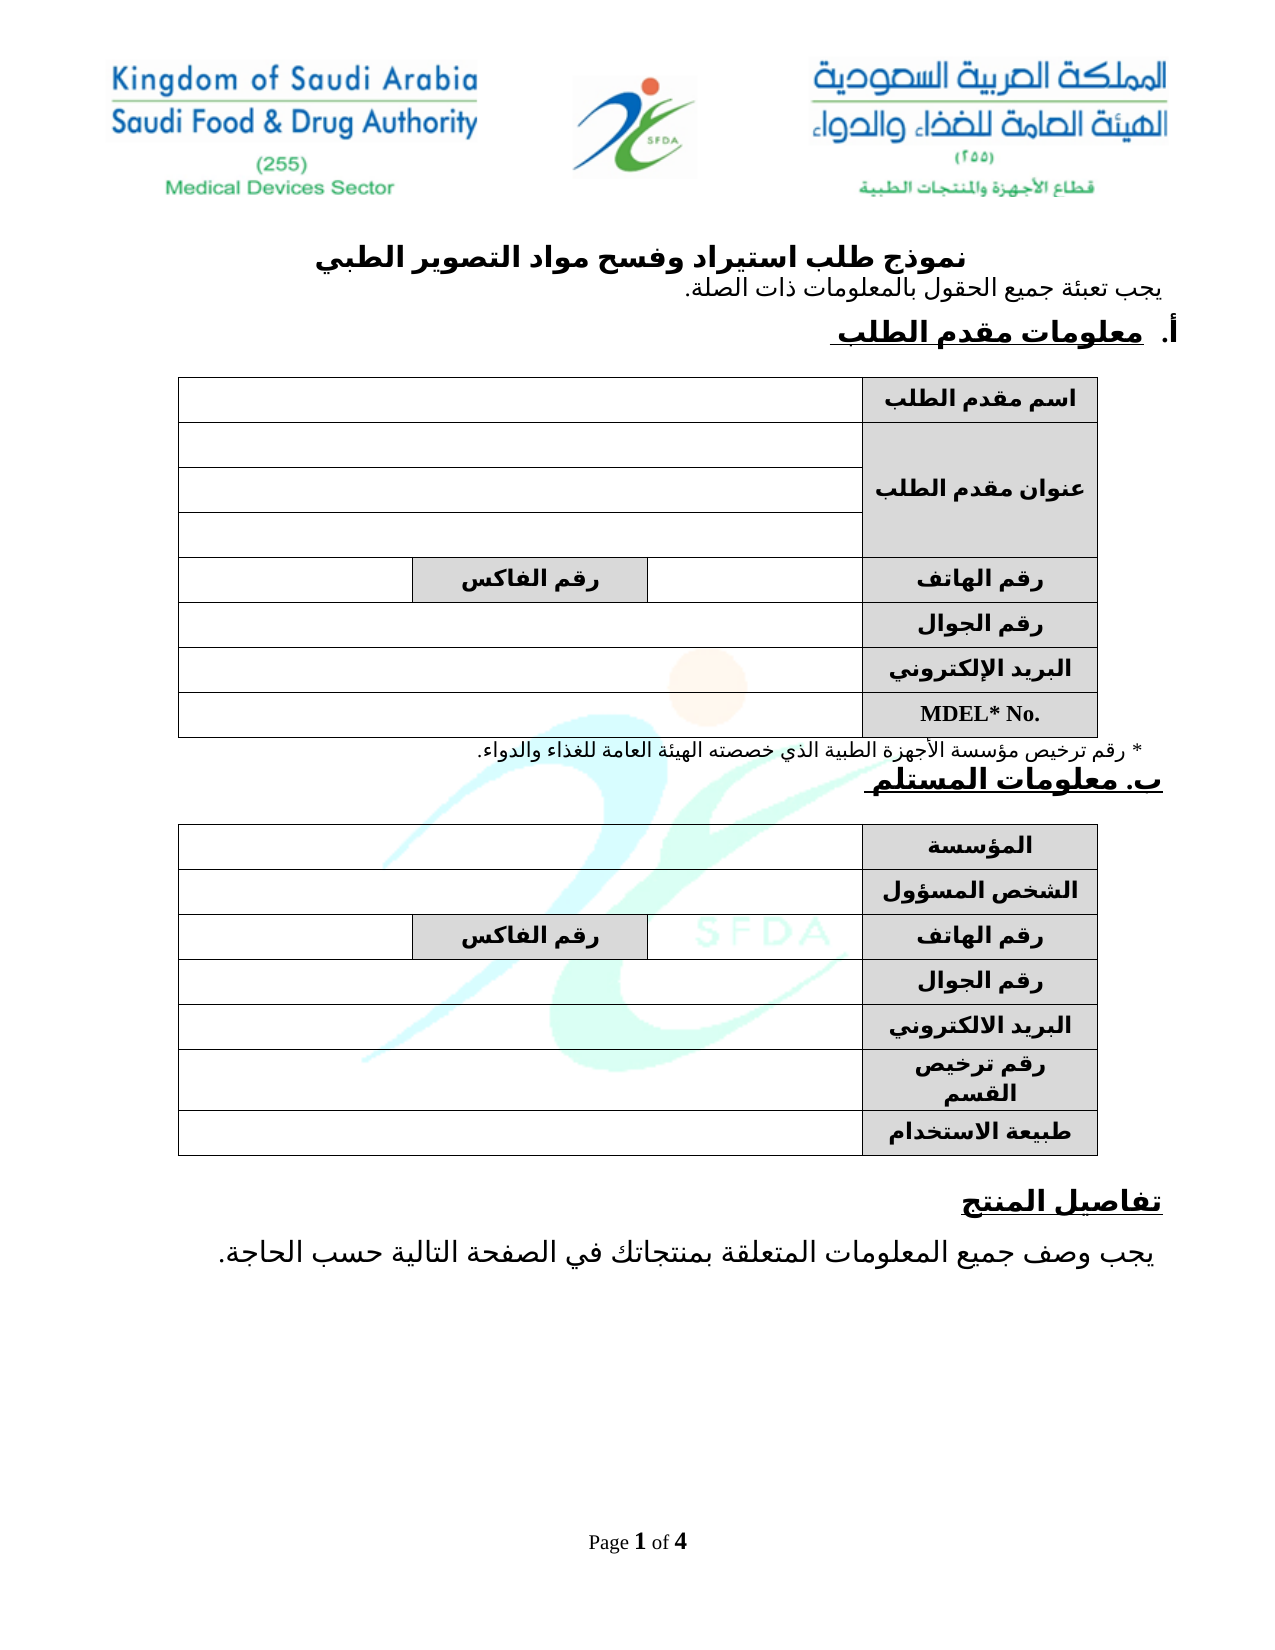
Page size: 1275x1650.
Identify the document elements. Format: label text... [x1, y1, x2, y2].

text يجب تعبئة جميع الحقول بالمعلومات ذات الصلة. [112, 273, 1162, 302]
table_cell [179, 513, 862, 557]
table_cell [179, 468, 862, 512]
table_header [179, 378, 862, 422]
table_cell [179, 915, 412, 959]
table_cell MDEL* No. [863, 693, 1097, 737]
table_cell [648, 558, 862, 602]
table_cell رقم الهاتف [863, 558, 1097, 602]
table_cell رقم الجوال [863, 603, 1097, 647]
table_cell رقم الفاكس [413, 558, 647, 602]
table_cell عنوان مقدم الطلب [863, 423, 1097, 557]
table_cell [179, 603, 862, 647]
table_cell طبيعة الاستخدام [863, 1111, 1097, 1155]
table_cell رقم الهاتف [863, 915, 1097, 959]
table_cell [179, 1050, 862, 1110]
table_cell رقم الفاكس [413, 915, 647, 959]
text ب. معلومات المستلم [112, 762, 1162, 795]
text * رقم ترخيص مؤسسة الأجهزة الطبية الذي خصصته الهيئة العامة للغذاء والدواء. [112, 738, 1162, 762]
table_cell الشخص المسؤول [863, 870, 1097, 914]
table_cell البريد الإلكتروني [863, 648, 1097, 692]
table_cell [648, 915, 862, 959]
table_cell [179, 870, 862, 914]
text يجب وصف جميع المعلومات المتعلقة بمنتجاتك في الصفحة التالية حسب الحاجة. [112, 1235, 1162, 1268]
picture [78, 35, 1197, 197]
table_cell [179, 648, 862, 692]
list معلومات مقدم الطلب [112, 315, 1161, 348]
table_cell رقم ترخيص القسم [863, 1050, 1097, 1110]
table_cell [179, 558, 412, 602]
table_cell [179, 960, 862, 1004]
table_header [179, 825, 862, 869]
table_cell [179, 423, 862, 467]
table_cell رقم الجوال [863, 960, 1097, 1004]
text تفاصيل المنتج [112, 1184, 1162, 1218]
table_cell [179, 1111, 862, 1155]
table_header المؤسسة [863, 825, 1097, 869]
table_cell [179, 1005, 862, 1049]
table_cell [179, 693, 862, 737]
table_cell البريد الالكتروني [863, 1005, 1097, 1049]
table_header اسم مقدم الطلب [863, 378, 1097, 422]
text نموذج طلب استيراد وفسح مواد التصوير الطبي [112, 240, 1162, 273]
